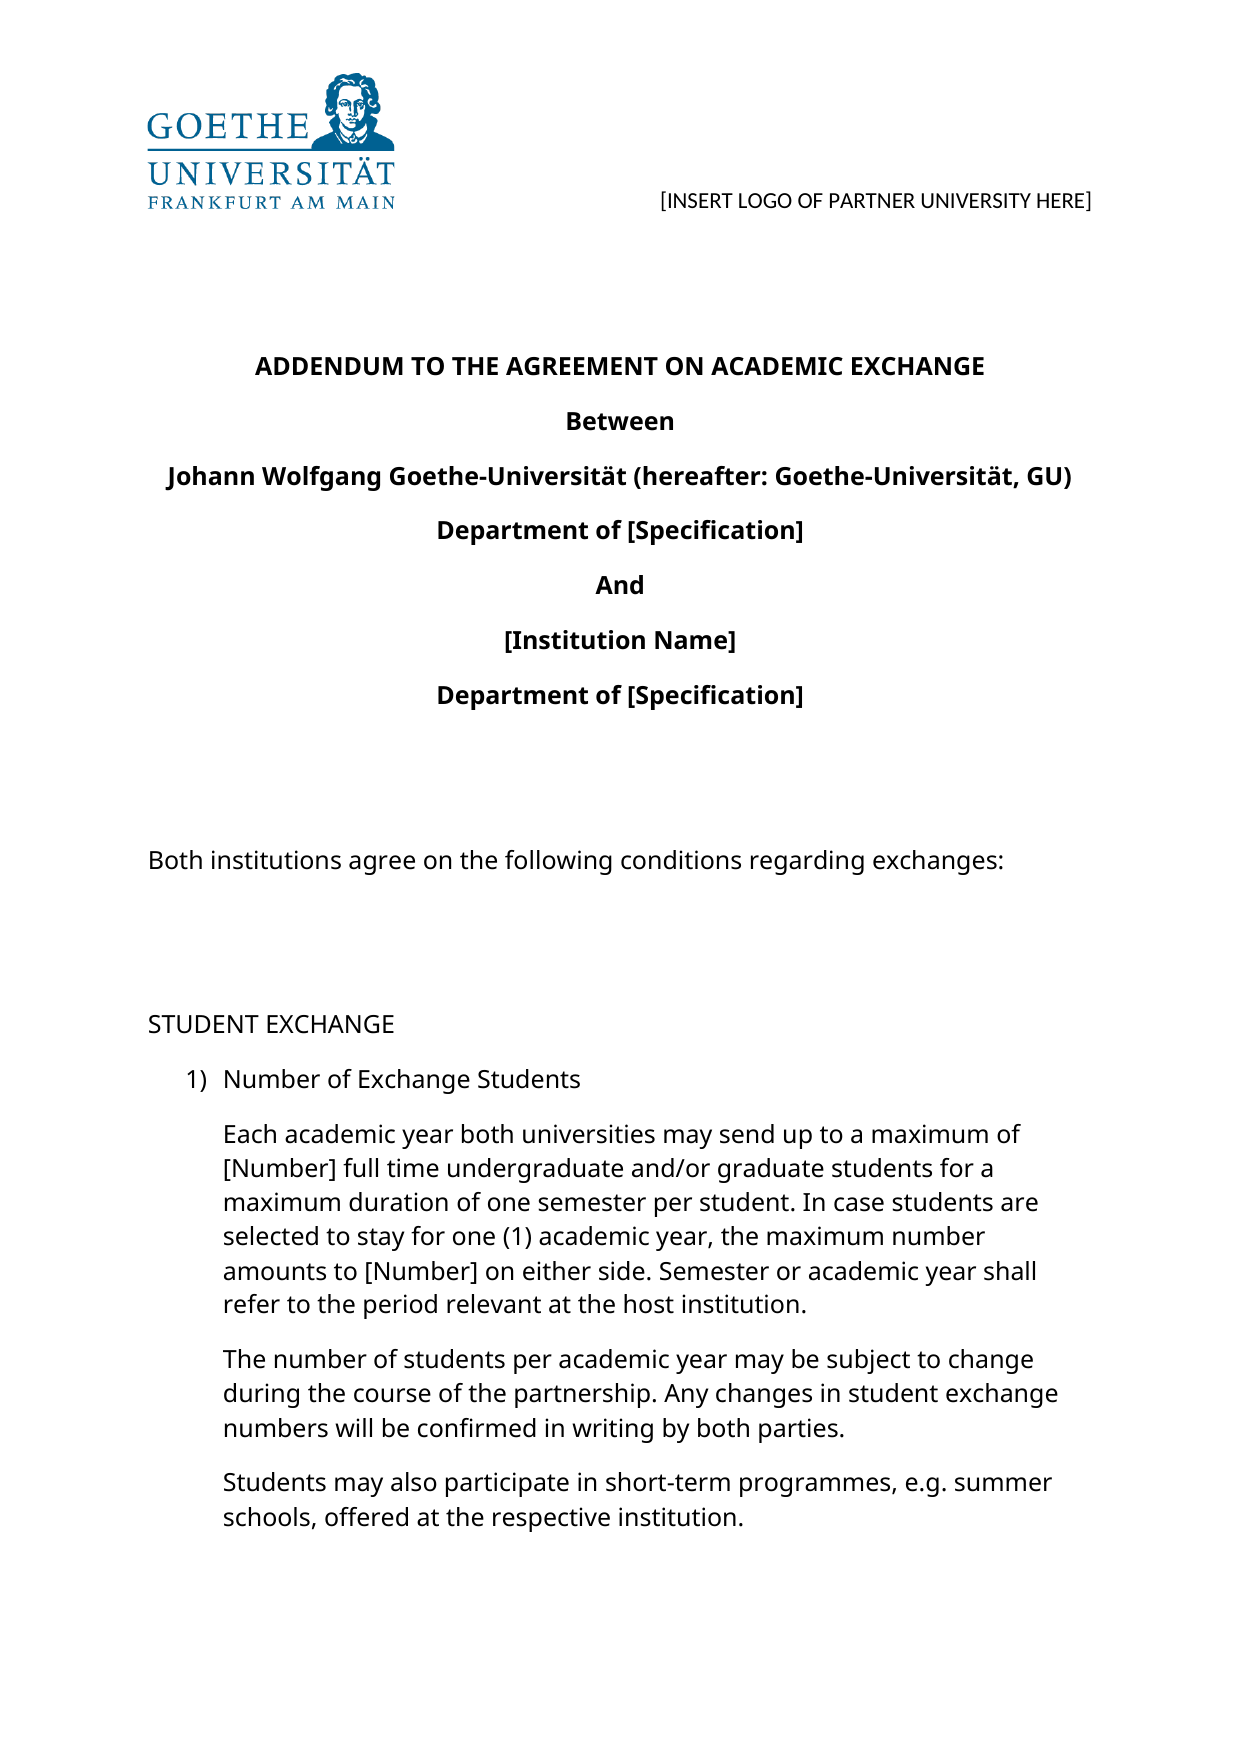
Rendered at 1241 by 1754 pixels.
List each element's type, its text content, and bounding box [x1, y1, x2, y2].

text [Institution Name] [148, 623, 1093, 657]
text Department of [Specification] [148, 678, 1093, 712]
text And [148, 568, 1093, 602]
text Both institutions agree on the following conditions regarding exchanges: [148, 842, 1093, 876]
text Between [148, 403, 1093, 437]
text Department of [Specification] [148, 513, 1093, 547]
picture [337, 86, 363, 128]
text Students may also participate in short-term programmes, e.g. summer schools, offered at the respective institution. [223, 1465, 1093, 1533]
picture [340, 124, 352, 137]
text The number of students per academic year may be subject to change during the course of the partnership. Any changes in student exchange numbers will be confirmed in writing by both parties. [223, 1342, 1093, 1444]
picture [147, 73, 342, 148]
picture [357, 107, 364, 120]
list Number of Exchange Students [185, 1062, 1093, 1096]
text ADDENDUM TO THE AGREEMENT ON ACADEMIC EXCHANGE [148, 348, 1093, 382]
text Johann Wolfgang Goethe-Universität (hereafter: Goethe-Universität, GU) [148, 458, 1093, 492]
picture [361, 73, 395, 144]
text Each academic year both universities may send up to a maximum of [Number] full time undergraduate and/or graduate students for a maximum duration of one semester per student. In case students are selected to stay for one (1) academic year, the maximum number amounts to [Number] on either side. Semester or academic year shall refer to the period relevant at the host institution. [223, 1117, 1093, 1321]
picture [356, 126, 366, 137]
text STUDENT EXCHANGE [148, 1007, 1093, 1041]
picture [147, 152, 395, 209]
